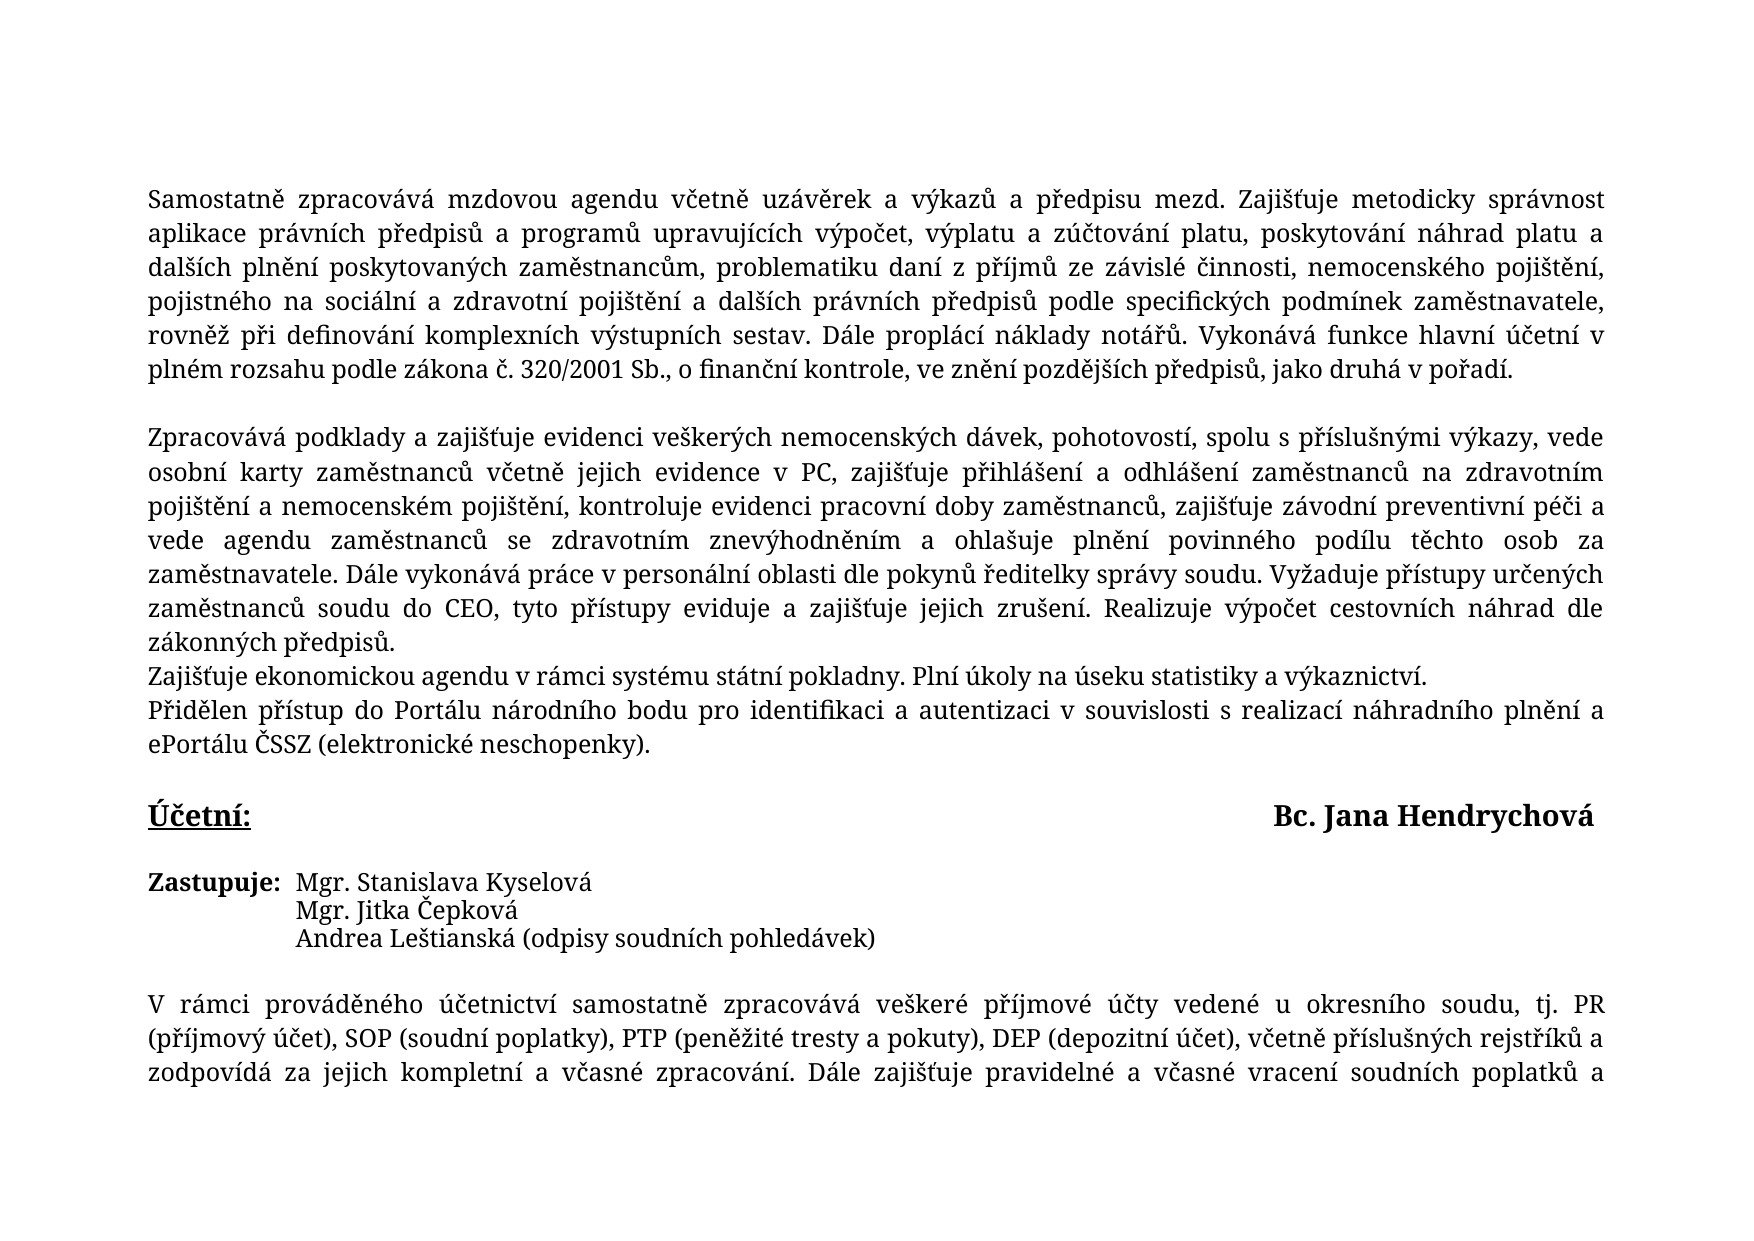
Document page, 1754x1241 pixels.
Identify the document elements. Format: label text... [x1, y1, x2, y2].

subtitle Účetní: Bc. Jana Hendrychová [148, 795, 1606, 834]
text Přidělen přístup do Portálu národního bodu pro identifikaci a autentizaci v souvislosti s realizací náhradního plnění a ePortálu ČSSZ (elektronické neschopenky). [148, 693, 1605, 761]
text Samostatně zpracovává mzdovou agendu včetně uzávěrek a výkazů a předpisu mezd. Zajišťuje metodicky správnost aplikace právních předpisů a programů upravujících výpočet, výplatu a zúčtování platu, poskytování náhrad platu a dalších plnění poskytovaných zaměstnancům, problematiku daní z příjmů ze závislé činnosti, nemocenského pojištění, pojistného na sociální a zdravotní pojištění a dalších právních předpisů podle specifických podmínek zaměstnavatele, rovněž při definování komplexních výstupních sestav. Dále proplácí náklady notářů. Vykonává funkce hlavní účetní v plném rozsahu podle zákona č. 320/2001 Sb., o finanční kontrole, ve znění pozdějších předpisů, jako druhá v pořadí. [148, 182, 1605, 386]
text Andrea Leštianská (odpisy soudních pohledávek) [148, 925, 1606, 953]
text Mgr. Jitka Čepková [148, 897, 1606, 925]
text Zastupuje: Mgr. Stanislava Kyselová [148, 869, 1606, 897]
text Zpracovává podklady a zajišťuje evidenci veškerých nemocenských dávek, pohotovostí, spolu s příslušnými výkazy, vede osobní karty zaměstnanců včetně jejich evidence v PC, zajišťuje přihlášení a odhlášení zaměstnanců na zdravotním pojištění a nemocenském pojištění, kontroluje evidenci pracovní doby zaměstnanců, zajišťuje závodní preventivní péči a vede agendu zaměstnanců se zdravotním znevýhodněním a ohlašuje plnění povinného podílu těchto osob za zaměstnavatele. Dále vykonává práce v personální oblasti dle pokynů ředitelky správy soudu. Vyžaduje přístupy určených zaměstnanců soudu do CEO, tyto přístupy eviduje a zajišťuje jejich zrušení. Realizuje výpočet cestovních náhrad dle zákonných předpisů. [148, 420, 1605, 658]
text Zajišťuje ekonomickou agendu v rámci systému státní pokladny. Plní úkoly na úseku statistiky a výkaznictví. [148, 658, 1605, 693]
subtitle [148, 987, 1606, 1089]
